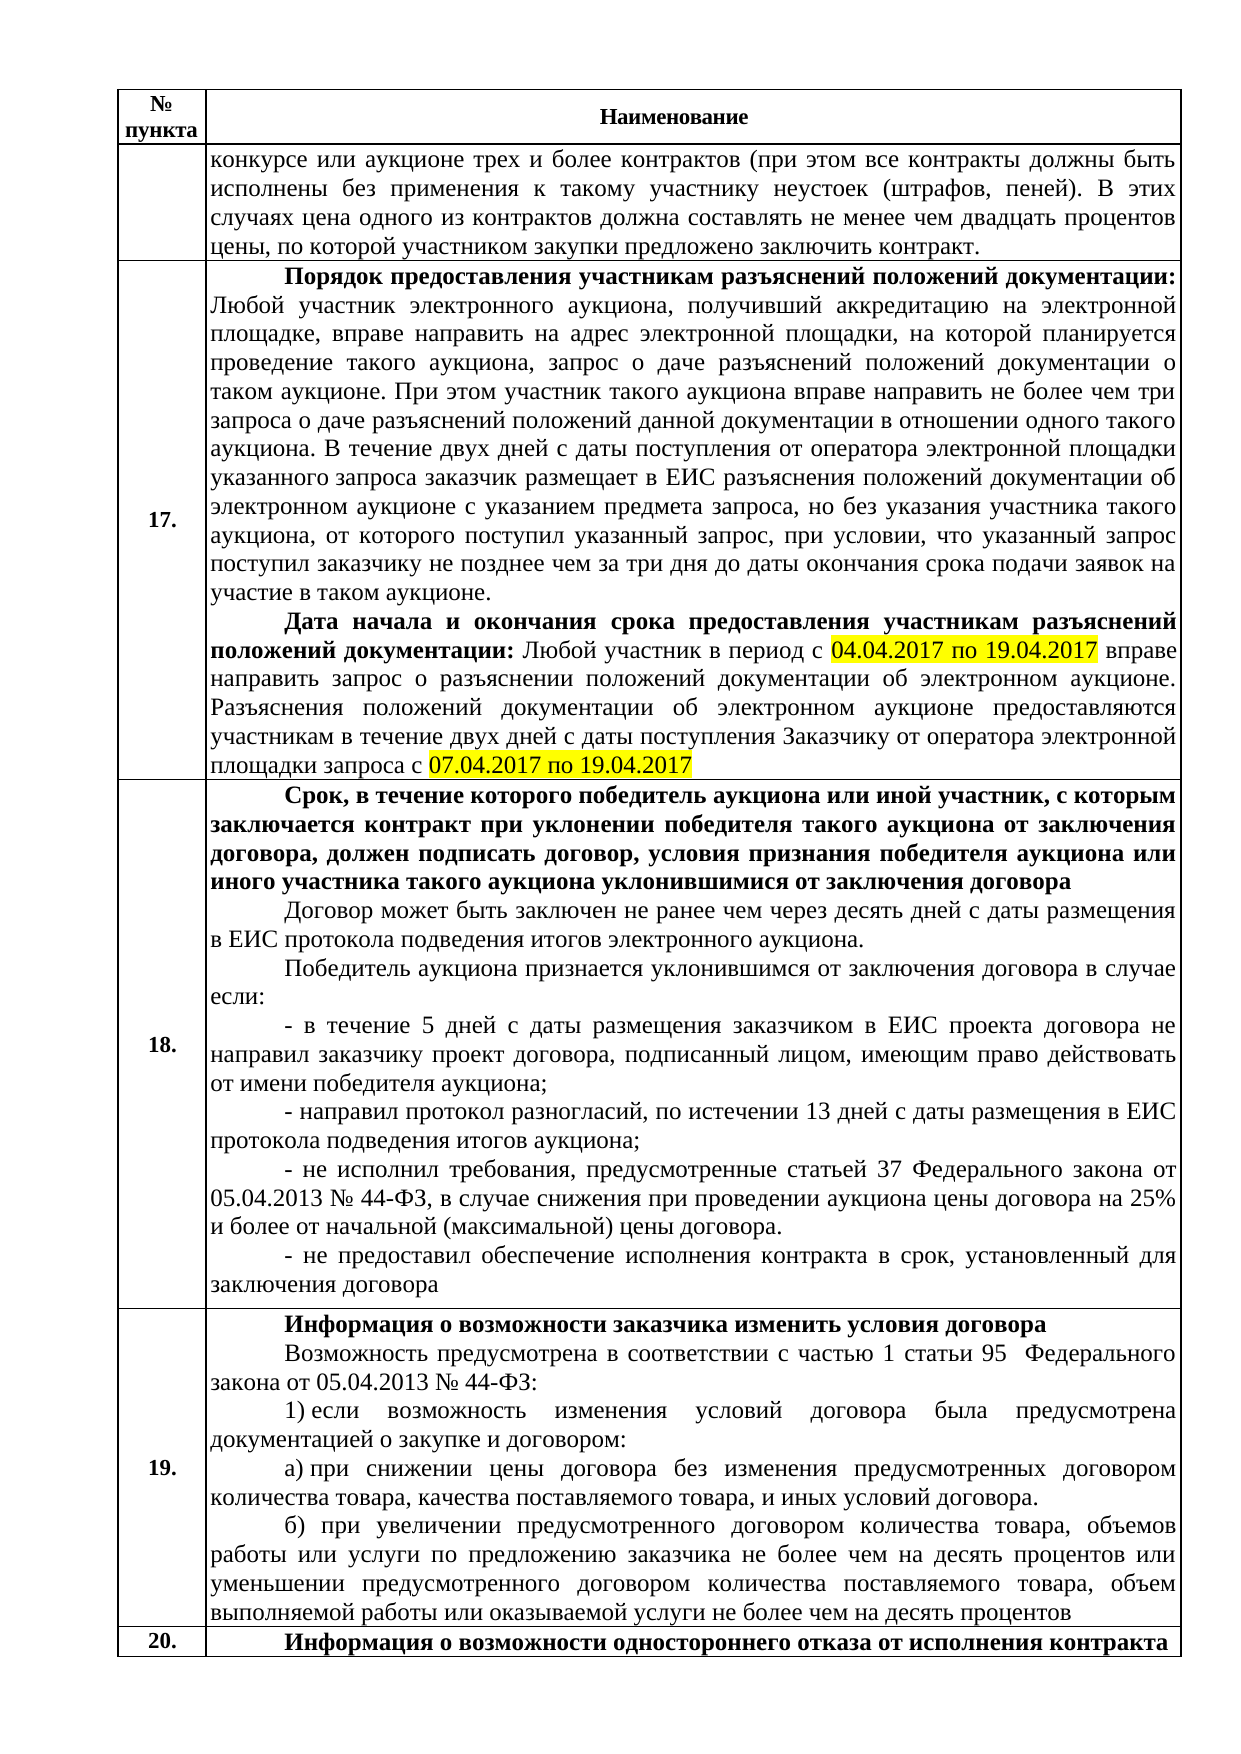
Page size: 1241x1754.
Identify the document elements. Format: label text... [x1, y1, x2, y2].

table_cell [119, 261, 205, 778]
table_cell [119, 145, 205, 259]
table_header Наименование [207, 90, 1180, 143]
table_cell Порядок предоставления участникам разъяснений положений документации: Любой участник электронного аукциона, получивший аккредитацию на электронной площадке, вправе направить на адрес электронной площадки, на которой планируется проведение такого аукциона, запрос о даче разъяснений положений документации о таком аукционе. При этом участник такого аукциона вправе направить не более чем три запроса о даче разъяснений положений данной документации в отношении одного такого аукциона. В течение двух дней с даты поступления от оператора электронной площадки указанного запроса заказчик размещает в ЕИС разъяснения положений документации об электронном аукционе с указанием предмета запроса, но без указания участника такого аукциона, от которого поступил указанный запрос, при условии, что указанный запрос поступил заказчику не позднее чем за три дня до даты окончания срока подачи заявок на участие в таком аукционе. Дата начала и окончания срока предоставления участникам разъяснений положений документации: Любой участник в период с 04.04.2017 по 19.04.2017 вправе направить запрос о разъяснении положений документации об электронном аукционе. Разъяснения положений документации об электронном аукционе предоставляются участникам в течение двух дней с даты поступления Заказчику от оператора электронной площадки запроса с 07.04.2017 по 19.04.2017 [207, 261, 1180, 778]
table_cell Информация о возможности заказчика изменить условия договора Возможность предусмотрена в соответствии с частью 1 статьи 95 Федерального закона от 05.04.2013 № 44-ФЗ: 1) если возможность изменения условий договора была предусмотрена документацией о закупке и договором: а) при снижении цены договора без изменения предусмотренных договором количества товара, качества поставляемого товара, и иных условий договора. б) при увеличении предусмотренного договором количества товара, объемов работы или услуги по предложению заказчика не более чем на десять процентов или уменьшении предусмотренного договором количества поставляемого товара, объем выполняемой работы или оказываемой услуги не более чем на десять процентов [207, 1309, 1180, 1626]
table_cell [207, 145, 1180, 259]
table_cell Срок, в течение которого победитель аукциона или иной участник, с которым заключается контракт при уклонении победителя такого аукциона от заключения договора, должен подписать договор, условия признания победителя аукциона или иного участника такого аукциона уклонившимися от заключения договора Договор может быть заключен не ранее чем через десять дней с даты размещения в ЕИС протокола подведения итогов электронного аукциона. Победитель аукциона признается уклонившимся от заключения договора в случае если: - в течение 5 дней с даты размещения заказчиком в ЕИС проекта договора не направил заказчику проект договора, подписанный лицом, имеющим право действовать от имени победителя аукциона; - направил протокол разногласий, по истечении 13 дней с даты размещения в ЕИС протокола подведения итогов аукциона; - не исполнил требования, предусмотренные статьей 37 Федерального закона от 05.04.2013 № 44-ФЗ, в случае снижения при проведении аукциона цены договора на 25% и более от начальной (максимальной) цены договора. - не предоставил обеспечение исполнения контракта в срок, установленный для заключения договора [207, 780, 1180, 1308]
table_cell [119, 780, 205, 1308]
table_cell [207, 1627, 1180, 1656]
table_cell [119, 1309, 205, 1626]
table_cell [119, 1627, 205, 1656]
